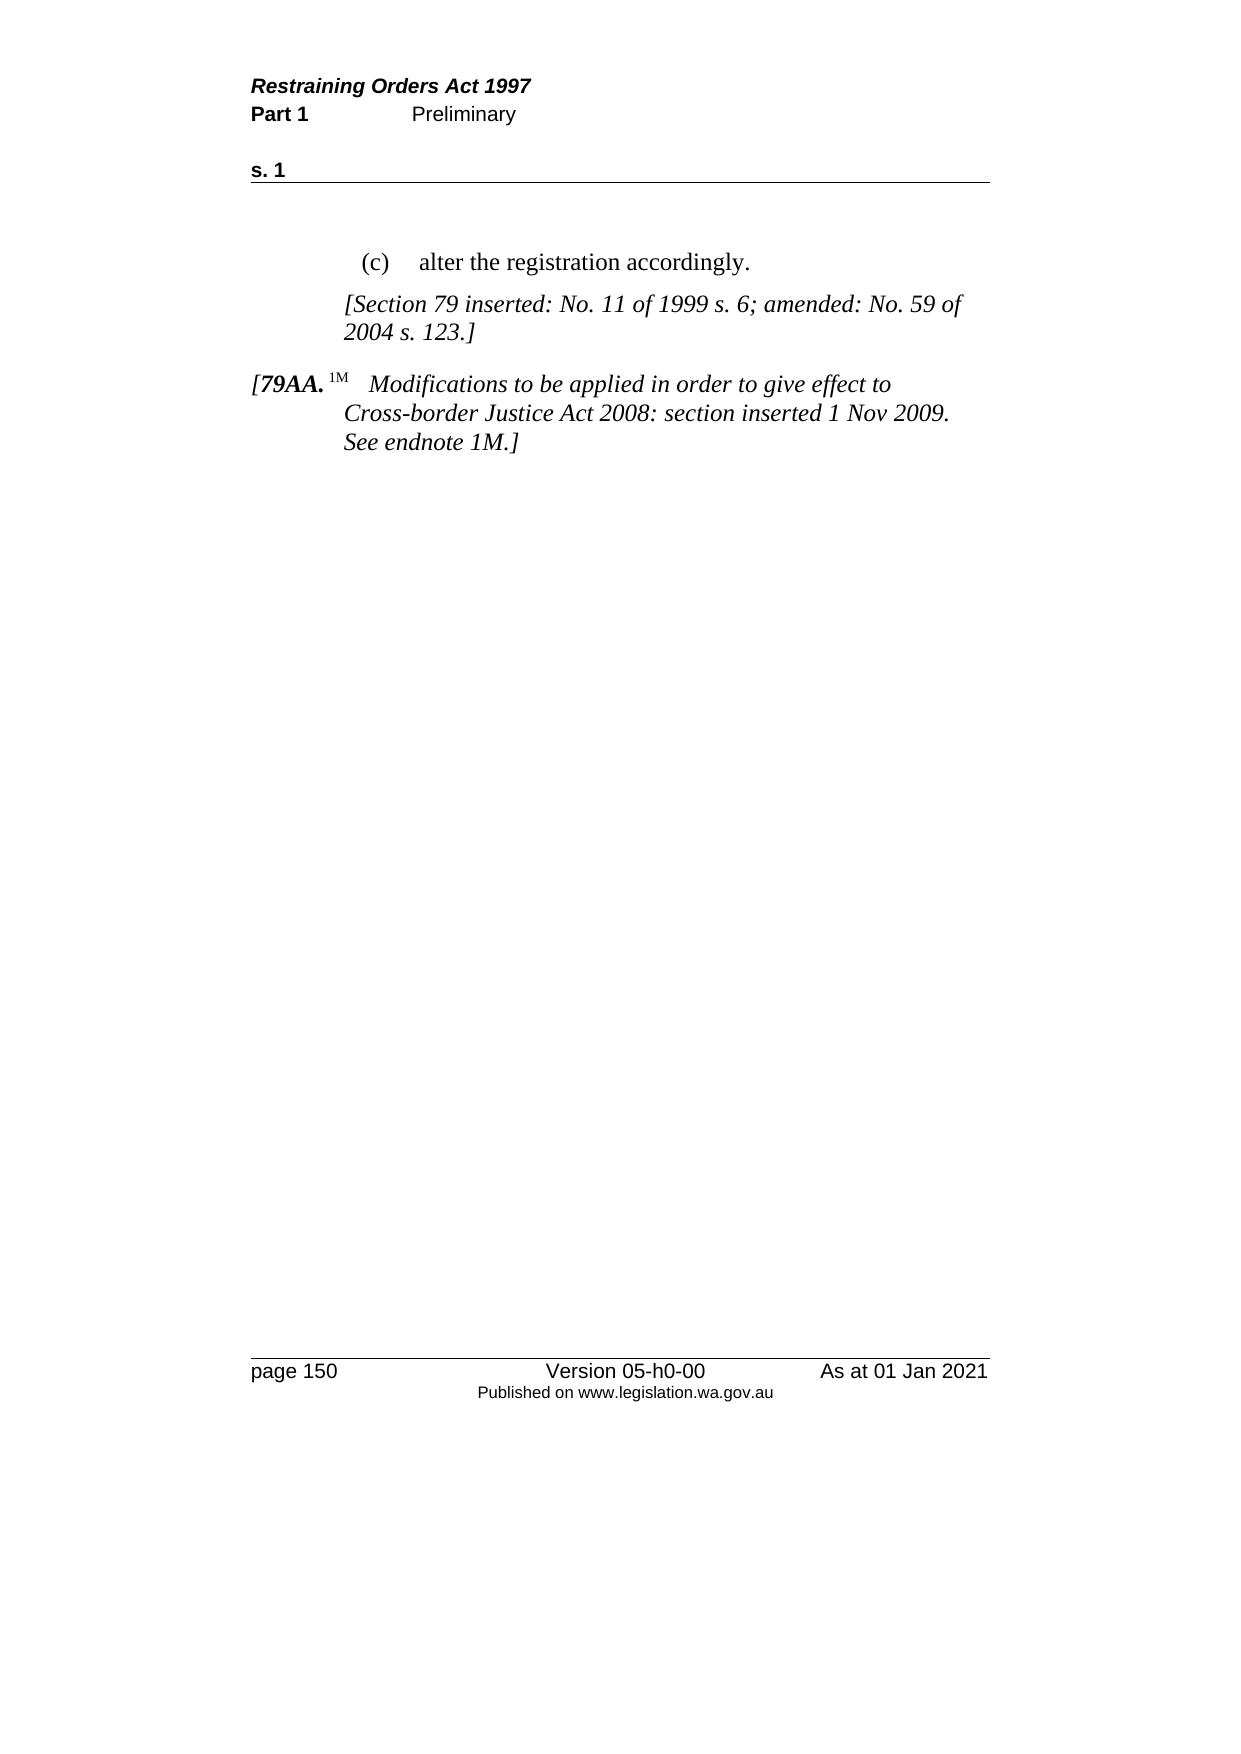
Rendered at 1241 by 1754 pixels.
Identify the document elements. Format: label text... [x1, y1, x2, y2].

text [79AA. 1M Modifications to be applied in order to give effect to Cross-border Justice Act 2008: section inserted 1 Nov 2009. See endnote 1M.] [251, 369, 990, 455]
text [Section 79 inserted: No. 11 of 1999 s. 6; amended: No. 59 of 2004 s. 123.] [251, 289, 990, 346]
text (c) alter the registration accordingly. [251, 247, 990, 276]
